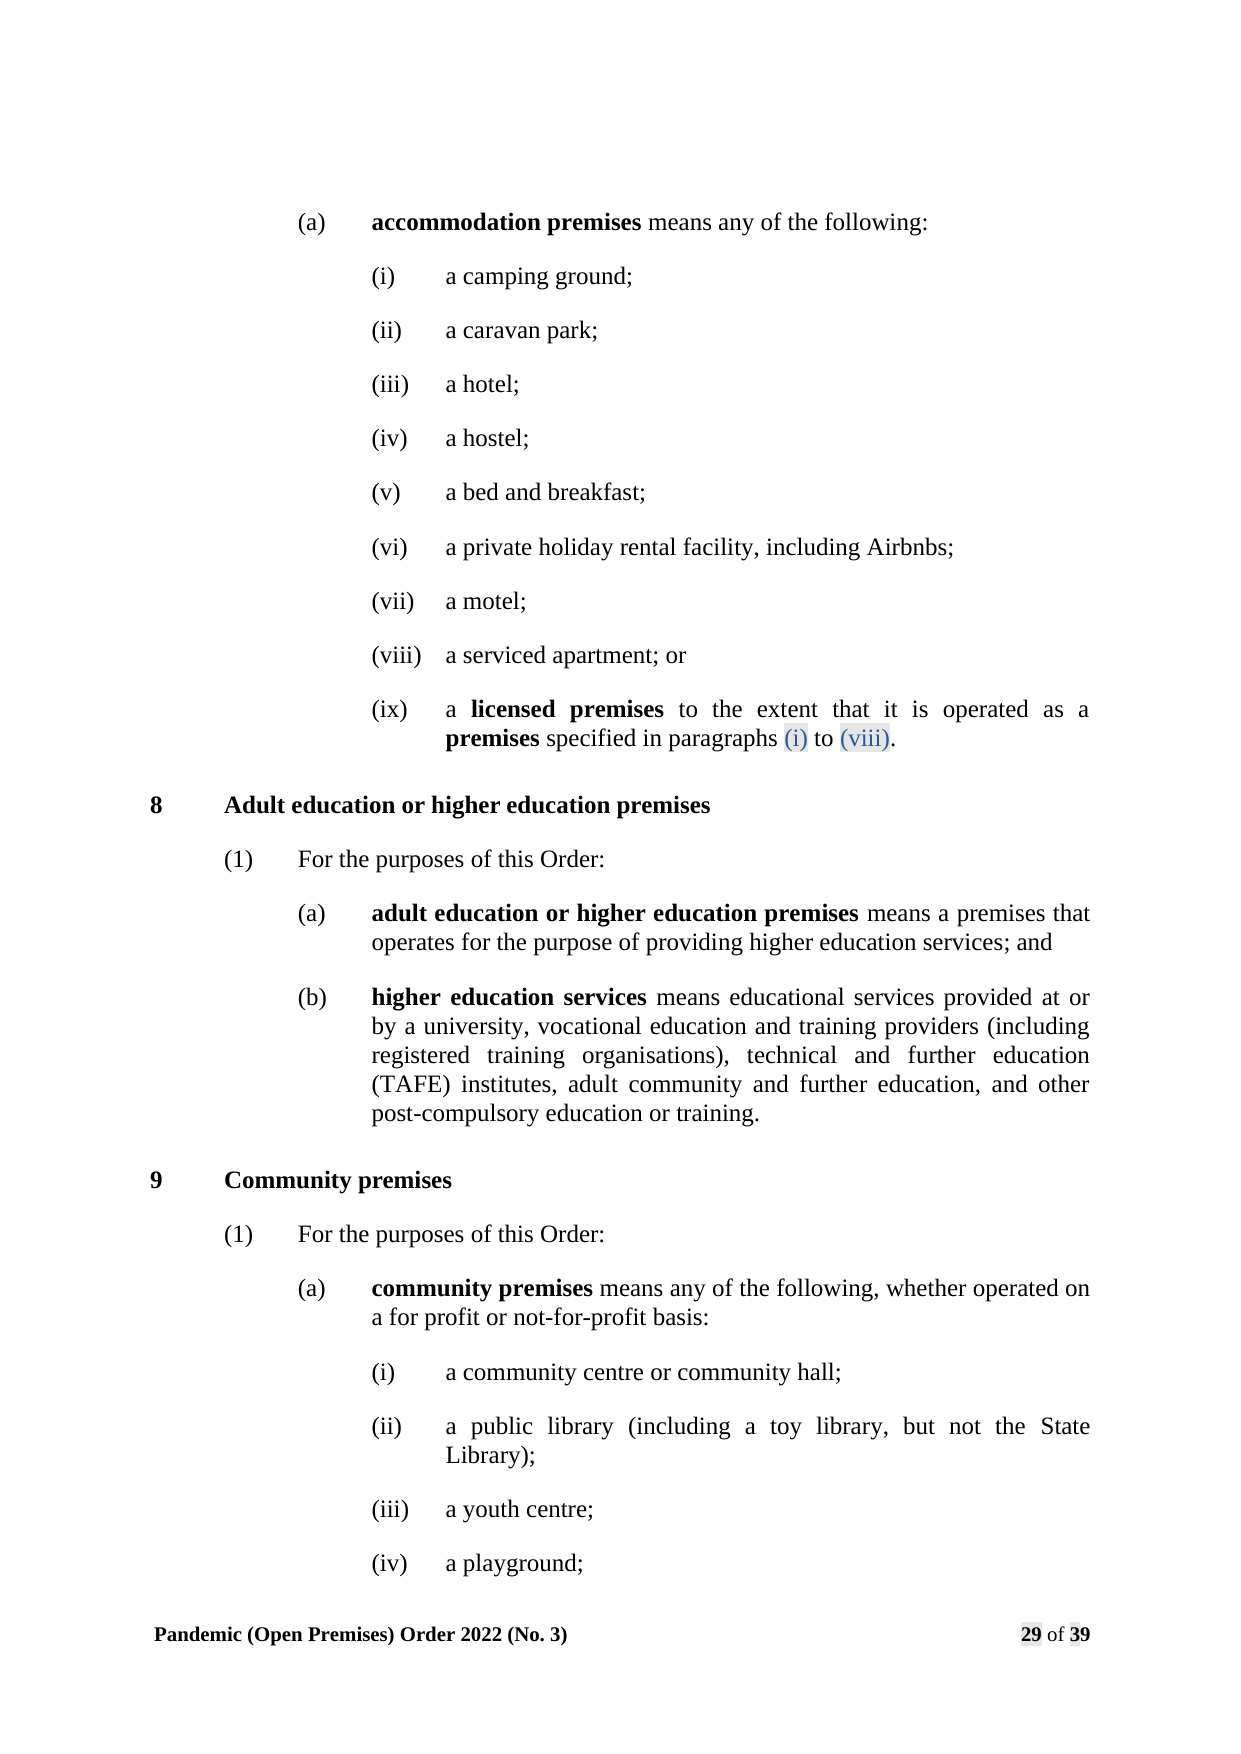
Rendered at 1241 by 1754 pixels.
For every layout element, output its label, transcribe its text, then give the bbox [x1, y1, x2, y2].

subtitle Adult education or higher education premises [150, 790, 1090, 819]
subtitle community premises means any of the following, whether operated on a for profit or not-for-profit basis: [298, 1273, 1090, 1332]
subtitle accommodation premises means any of the following: [298, 207, 1090, 236]
subtitle a licensed premises to the extent that it is operated as a premises specified in paragraphs (i) to (viii). [371, 694, 1090, 752]
subtitle higher education services means educational services provided at or by a university, vocational education and training providers (including registered training organisations), technical and further education (TAFE) institutes, adult community and further education, and other post-compulsory education or training. [298, 982, 1090, 1127]
subtitle a serviced apartment; or [371, 640, 1090, 669]
subtitle a playground; [371, 1548, 1090, 1577]
subtitle adult education or higher education premises means a premises that operates for the purpose of providing higher education services; and [298, 898, 1090, 957]
subtitle a hostel; [371, 423, 1090, 452]
subtitle a private holiday rental facility, including Airbnbs; [371, 532, 1090, 561]
subtitle a youth centre; [371, 1494, 1090, 1523]
subtitle For the purposes of this Order: [224, 1219, 1090, 1248]
subtitle Community premises [150, 1165, 1090, 1194]
subtitle a motel; [371, 586, 1090, 615]
subtitle a community centre or community hall; [371, 1357, 1090, 1386]
subtitle a camping ground; [371, 261, 1090, 290]
subtitle a bed and breakfast; [371, 477, 1090, 507]
subtitle a public library (including a toy library, but not the State Library); [371, 1411, 1090, 1469]
subtitle a hotel; [371, 369, 1090, 398]
subtitle a caravan park; [371, 315, 1090, 344]
subtitle For the purposes of this Order: [224, 844, 1090, 873]
